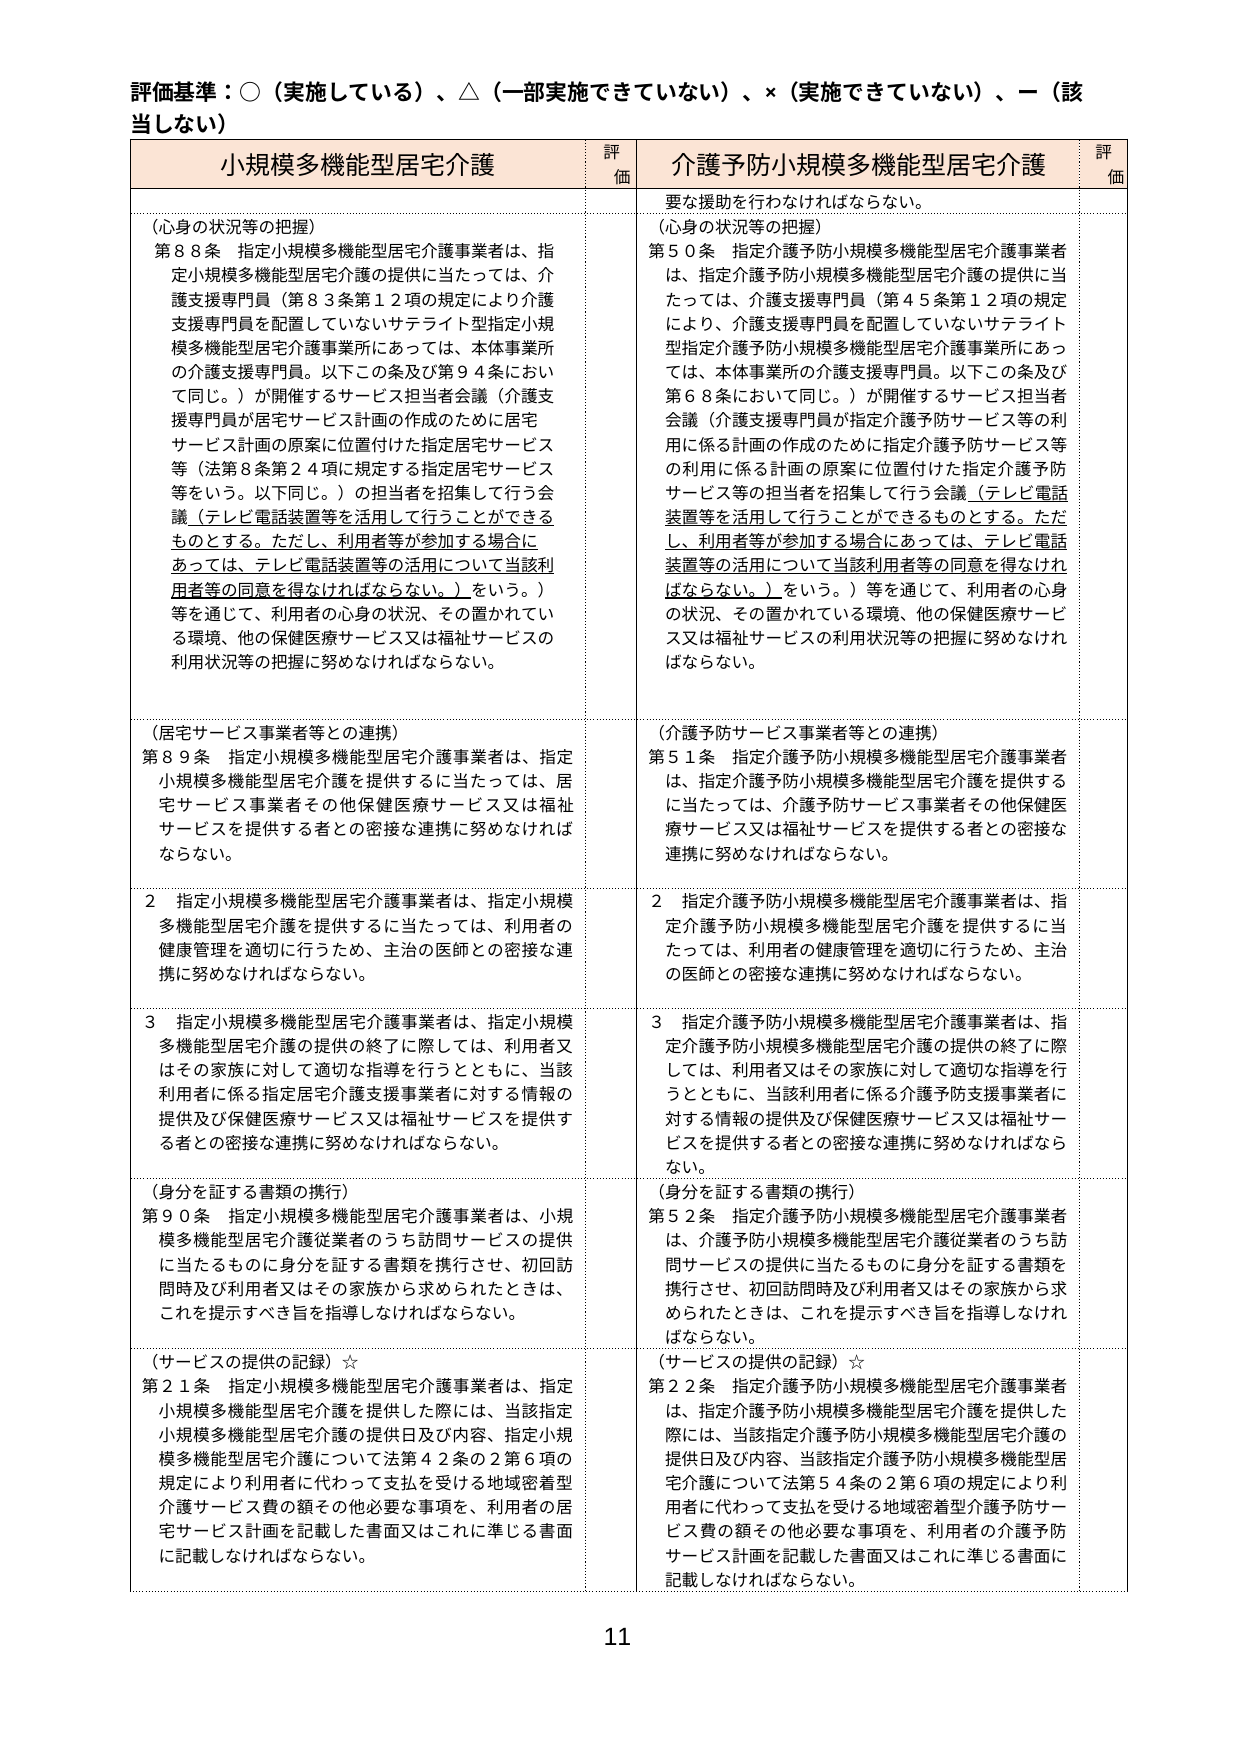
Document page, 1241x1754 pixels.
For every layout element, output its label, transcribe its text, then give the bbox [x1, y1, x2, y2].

table_cell [586, 1348, 636, 1591]
table_cell （介護予防サービス事業者等との連携） 第５１条 指定介護予防小規模多機能型居宅介護事業者は、指定介護予防小規模多機能型居宅介護を提供するに当たっては、介護予防サービス事業者その他保健医療サービス又は福祉サービスを提供する者との密接な連携に努めなければならない。 [637, 719, 1079, 887]
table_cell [131, 189, 586, 213]
table_cell （サービスの提供の記録）☆ 第２２条 指定介護予防小規模多機能型居宅介護事業者は、指定介護予防小規模多機能型居宅介護を提供した際には、当該指定介護予防小規模多機能型居宅介護の提供日及び内容、当該指定介護予防小規模多機能型居宅介護について法第５４条の２第６項の規定により利用者に代わって支払を受ける地域密着型介護予防サービス費の額その他必要な事項を、利用者の介護予防サービス計画を記載した書面又はこれに準じる書面に記載しなければならない。 [637, 1348, 1079, 1591]
table_cell [1080, 888, 1127, 1008]
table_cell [637, 189, 1079, 213]
table_header 評価 [1080, 140, 1127, 188]
table_cell [586, 1008, 636, 1178]
table_cell （居宅サービス事業者等との連携） 第８９条 指定小規模多機能型居宅介護事業者は、指定小規模多機能型居宅介護を提供するに当たっては、居宅サービス事業者その他保健医療サービス又は福祉サービスを提供する者との密接な連携に努めなければならない。 [131, 719, 586, 887]
table_cell [1080, 1178, 1127, 1348]
table_cell ３ 指定小規模多機能型居宅介護事業者は、指定小規模多機能型居宅介護の提供の終了に際しては、利用者又はその家族に対して適切な指導を行うとともに、当該利用者に係る指定居宅介護支援事業者に対する情報の提供及び保健医療サービス又は福祉サービスを提供する者との密接な連携に努めなければならない。 [131, 1008, 586, 1178]
table_header 小規模多機能型居宅介護 [131, 140, 586, 188]
table_cell [586, 719, 636, 887]
table_cell [1080, 719, 1127, 887]
table_cell [1080, 1008, 1127, 1178]
table_cell ２ 指定介護予防小規模多機能型居宅介護事業者は、指定介護予防小規模多機能型居宅介護を提供するに当たっては、利用者の健康管理を適切に行うため、主治の医師との密接な連携に努めなければならない。 [637, 888, 1079, 1008]
table_cell [1080, 1348, 1127, 1591]
table_cell [586, 213, 636, 719]
table_cell [586, 189, 636, 213]
table_cell [586, 1178, 636, 1348]
table_cell ２ 指定小規模多機能型居宅介護事業者は、指定小規模多機能型居宅介護を提供するに当たっては、利用者の健康管理を適切に行うため、主治の医師との密接な連携に努めなければならない。 [131, 888, 586, 1008]
table_cell （身分を証する書類の携行） 第９０条 指定小規模多機能型居宅介護事業者は、小規模多機能型居宅介護従業者のうち訪問サービスの提供に当たるものに身分を証する書類を携行させ、初回訪問時及び利用者又はその家族から求められたときは、これを提示すべき旨を指導しなければならない。 [131, 1178, 586, 1348]
table_header 評価 [586, 140, 636, 188]
table_cell [1080, 189, 1127, 213]
table_cell ３ 指定介護予防小規模多機能型居宅介護事業者は、指定介護予防小規模多機能型居宅介護の提供の終了に際しては、利用者又はその家族に対して適切な指導を行うとともに、当該利用者に係る介護予防支援事業者に対する情報の提供及び保健医療サービス又は福祉サービスを提供する者との密接な連携に努めなければならない。 [637, 1008, 1079, 1178]
table_cell （心身の状況等の把握） 第８８条 指定小規模多機能型居宅介護事業者は、指定小規模多機能型居宅介護の提供に当たっては、介護支援専門員（第８３条第１２項の規定により介護支援専門員を配置していないサテライト型指定小規模多機能型居宅介護事業所にあっては、本体事業所の介護支援専門員。以下この条及び第９４条において同じ。）が開催するサービス担当者会議（介護支援専門員が居宅サービス計画の作成のために居宅サービス計画の原案に位置付けた指定居宅サービス等（法第８条第２４項に規定する指定居宅サービス等をいう。以下同じ。）の担当者を招集して行う会議（テレビ電話装置等を活用して行うことができるものとする。ただし、利用者等が参加する場合にあっては、テレビ電話装置等の活用について当該利用者等の同意を得なければならない。）をいう。）等を通じて、利用者の心身の状況、その置かれている環境、他の保健医療サービス又は福祉サービスの利用状況等の把握に努めなければならない。 [131, 213, 586, 719]
table_cell （サービスの提供の記録）☆ 第２１条 指定小規模多機能型居宅介護事業者は、指定小規模多機能型居宅介護を提供した際には、当該指定小規模多機能型居宅介護の提供日及び内容、指定小規模多機能型居宅介護について法第４２条の２第６項の規定により利用者に代わって支払を受ける地域密着型介護サービス費の額その他必要な事項を、利用者の居宅サービス計画を記載した書面又はこれに準じる書面に記載しなければならない。 [131, 1348, 586, 1591]
table_cell [1080, 213, 1127, 719]
table_cell （心身の状況等の把握） 第５０条 指定介護予防小規模多機能型居宅介護事業者は、指定介護予防小規模多機能型居宅介護の提供に当たっては、介護支援専門員（第４５条第１２項の規定により、介護支援専門員を配置していないサテライト型指定介護予防小規模多機能型居宅介護事業所にあっては、本体事業所の介護支援専門員。以下この条及び第６８条において同じ。）が開催するサービス担当者会議（介護支援専門員が指定介護予防サービス等の利用に係る計画の作成のために指定介護予防サービス等の利用に係る計画の原案に位置付けた指定介護予防サービス等の担当者を招集して行う会議（テレビ電話装置等を活用して行うことができるものとする。ただし、利用者等が参加する場合にあっては、テレビ電話装置等の活用について当該利用者等の同意を得なければならない。）をいう。）等を通じて、利用者の心身の状況、その置かれている環境、他の保健医療サービス又は福祉サービスの利用状況等の把握に努めなければならない。 [637, 213, 1079, 719]
table_cell [586, 888, 636, 1008]
table_cell （身分を証する書類の携行） 第５２条 指定介護予防小規模多機能型居宅介護事業者は、介護予防小規模多機能型居宅介護従業者のうち訪問サービスの提供に当たるものに身分を証する書類を携行させ、初回訪問時及び利用者又はその家族から求められたときは、これを提示すべき旨を指導しなければならない。 [637, 1178, 1079, 1348]
table_header 介護予防小規模多機能型居宅介護 [637, 140, 1079, 188]
